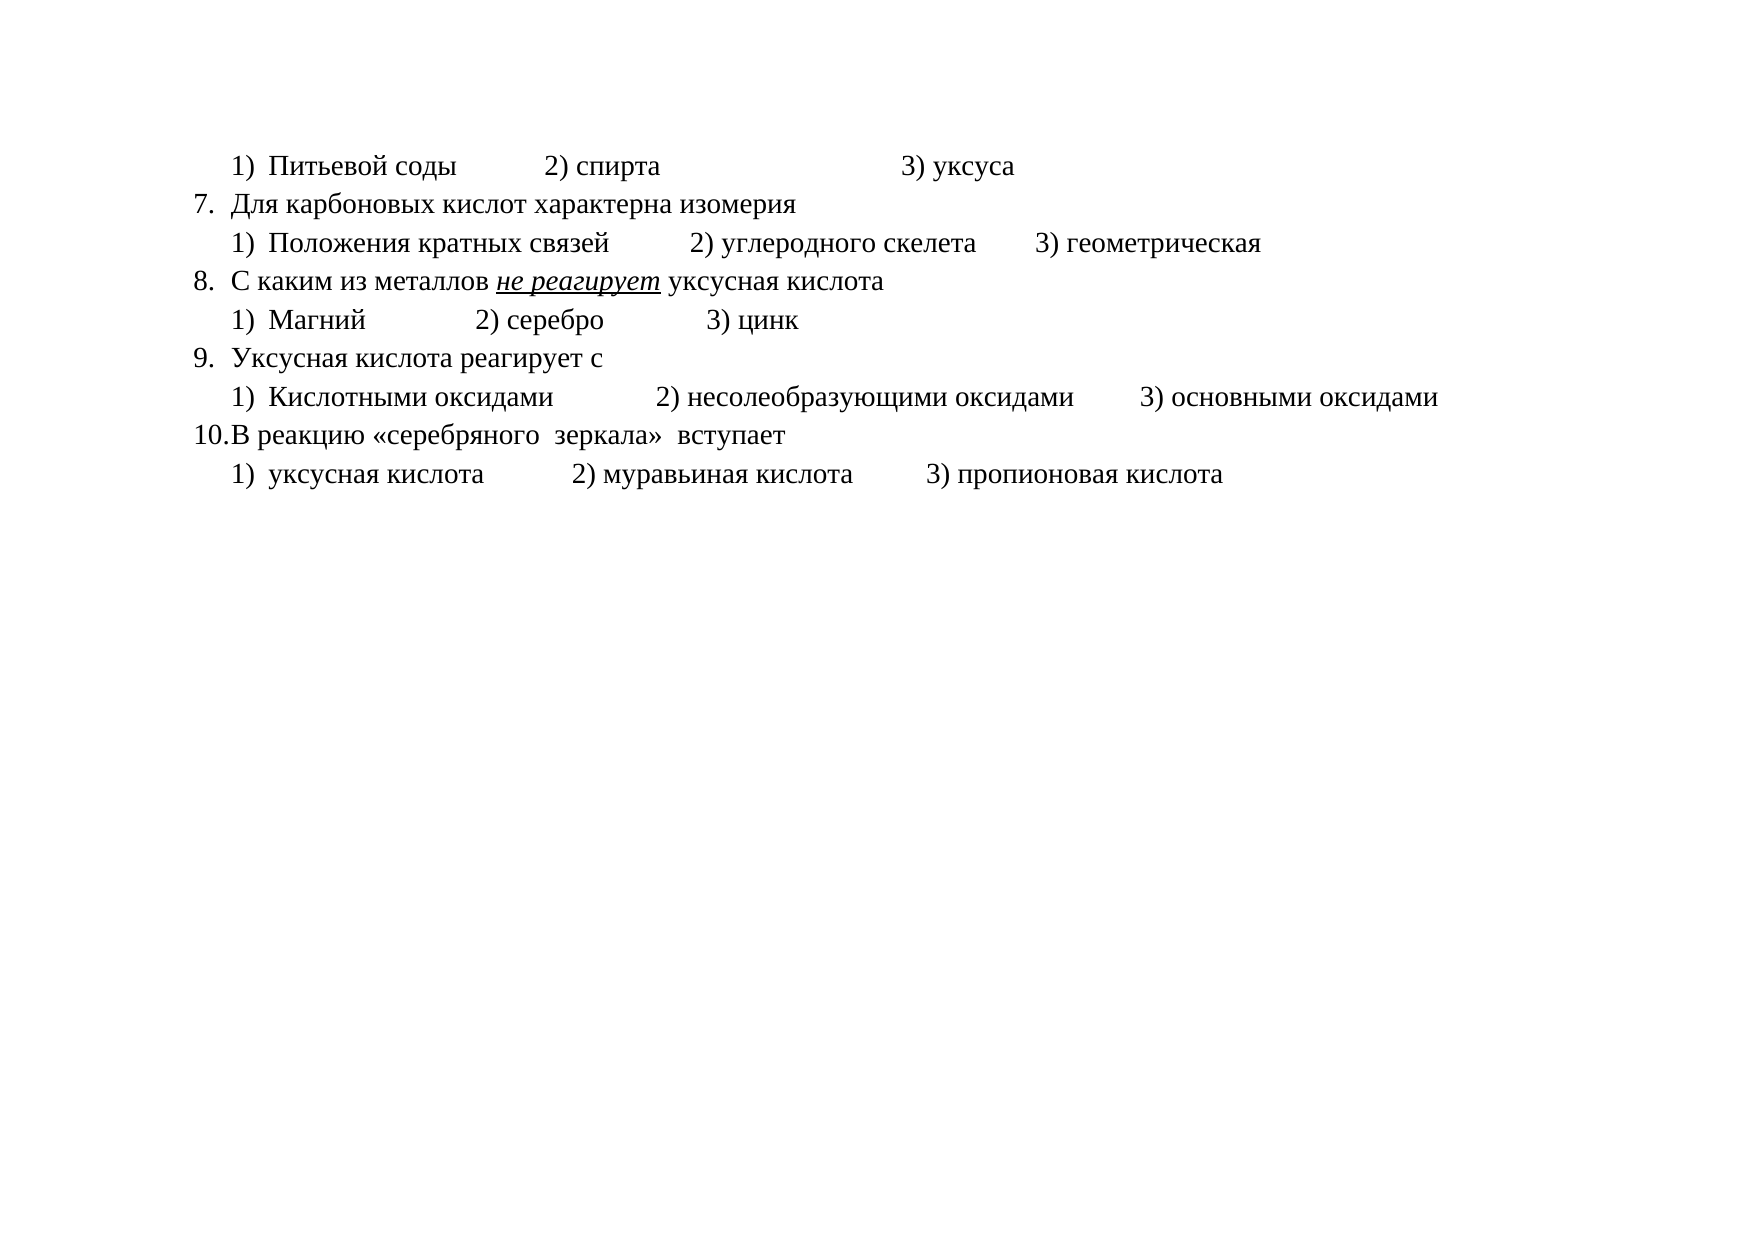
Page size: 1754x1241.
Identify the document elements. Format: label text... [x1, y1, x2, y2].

list Положения кратных связей 2) углеродного скелета 3) геометрическая [231, 225, 1636, 258]
list Питьевой соды 2) спирта 3) уксуса [231, 148, 1636, 181]
list уксусная кислота 2) муравьиная кислота 3) пропионовая кислота [231, 456, 1636, 489]
list В реакцию «серебряного зеркала» вступает [193, 417, 1636, 451]
list С каким из металлов не реагирует уксусная кислота [193, 263, 1636, 297]
list Магний 2) серебро 3) цинк [231, 302, 1636, 335]
list Для карбоновых кислот характерна изомерия [193, 186, 1636, 220]
list Кислотными оксидами 2) несолеобразующими оксидами 3) основными оксидами [231, 379, 1636, 412]
list Уксусная кислота реагирует с [193, 340, 1636, 374]
